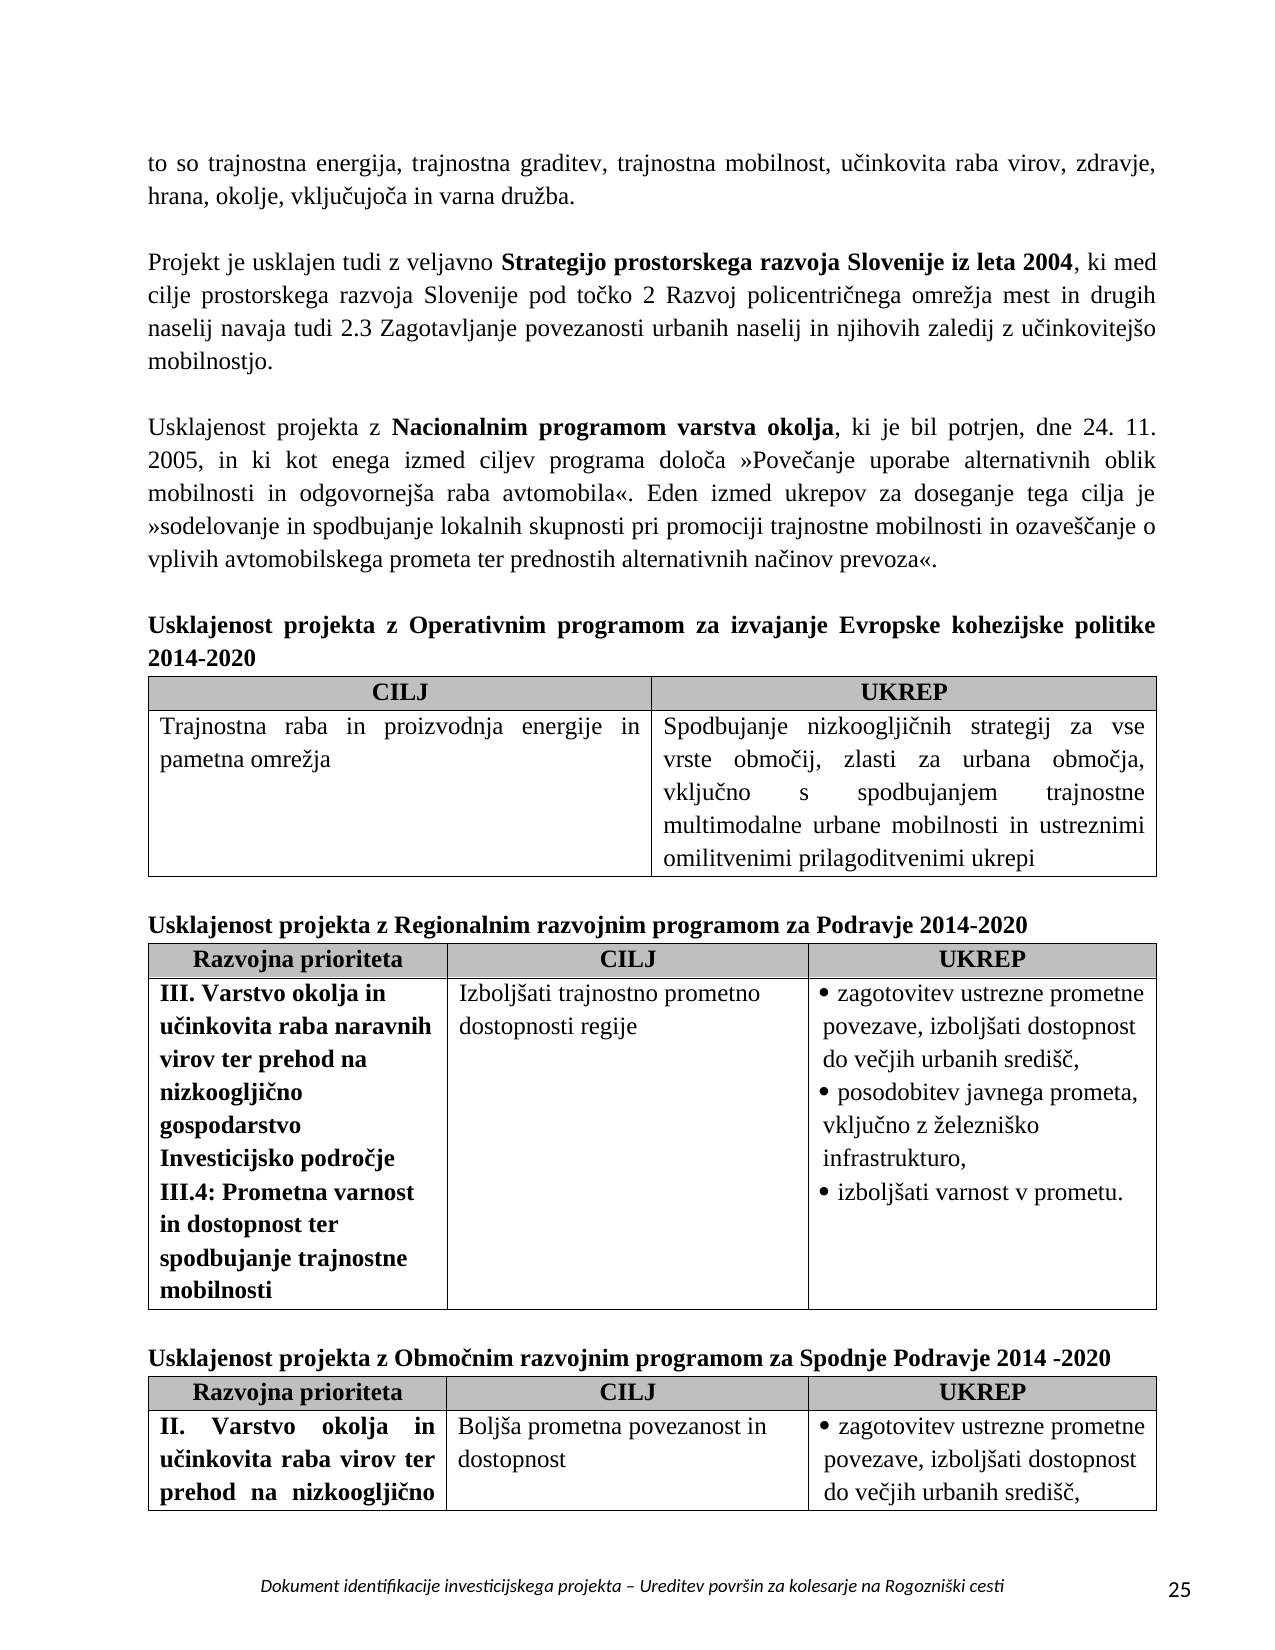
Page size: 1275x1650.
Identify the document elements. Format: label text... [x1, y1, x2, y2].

table_header UKREP [809, 944, 1156, 977]
table_header CILJ [447, 1377, 808, 1410]
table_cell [149, 1411, 446, 1510]
table_header UKREP [809, 1377, 1156, 1410]
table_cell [809, 1411, 1156, 1510]
table_header Razvojna prioriteta [149, 944, 447, 977]
table_header UKREP [652, 677, 1156, 710]
table_cell Spodbujanje nizkoogljičnih strategij za vse vrste območij, zlasti za urbana območja, vključno s spodbujanjem trajnostne multimodalne urbane mobilnosti in ustreznimi omilitvenimi prilagoditvenimi ukrepi [652, 711, 1156, 876]
text Projekt je usklajen tudi z veljavno Strategijo prostorskega razvoja Slovenije iz leta 2004, ki med cilje prostorskega razvoja Slovenije pod točko 2 Razvoj policentričnega omrežja mest in drugih naselij navaja tudi 2.3 Zagotavljanje povezanosti urbanih naselij in njihovih zaledij z učinkovitejšo mobilnostjo. [148, 247, 1157, 374]
table_header Razvojna prioriteta [149, 1377, 446, 1410]
text Usklajenost projekta z Operativnim programom za izvajanje Evropske kohezijske politike 2014-2020 [148, 610, 1157, 672]
text Usklajenost projekta z Območnim razvojnim programom za Spodnje Podravje 2014 -2020 [148, 1343, 1157, 1371]
table_cell Izboljšati trajnostno prometno dostopnosti regije [448, 979, 808, 1309]
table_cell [447, 1411, 808, 1510]
table_header CILJ [149, 677, 651, 710]
table_cell Trajnostna raba in proizvodnja energije in pametna omrežja [149, 711, 651, 876]
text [148, 148, 1157, 209]
text Usklajenost projekta z Regionalnim razvojnim programom za Podravje 2014-2020 [148, 910, 1157, 939]
text Usklajenost projekta z Nacionalnim programom varstva okolja, ki je bil potrjen, dne 24. 11. 2005, in ki kot enega izmed ciljev programa določa »Povečanje uporabe alternativnih oblik mobilnosti in odgovornejša raba avtomobila«. Eden izmed ukrepov za doseganje tega cilja je »sodelovanje in spodbujanje lokalnih skupnosti pri promociji trajnostne mobilnosti in ozaveščanje o vplivih avtomobilskega prometa ter prednostih alternativnih načinov prevoza«. [148, 412, 1157, 573]
table_cell III. Varstvo okolja in učinkovita raba naravnih virov ter prehod na nizkoogljično gospodarstvo Investicijsko področje III.4: Prometna varnost in dostopnost ter spodbujanje trajnostne mobilnosti [149, 979, 447, 1309]
table_header CILJ [448, 944, 808, 977]
